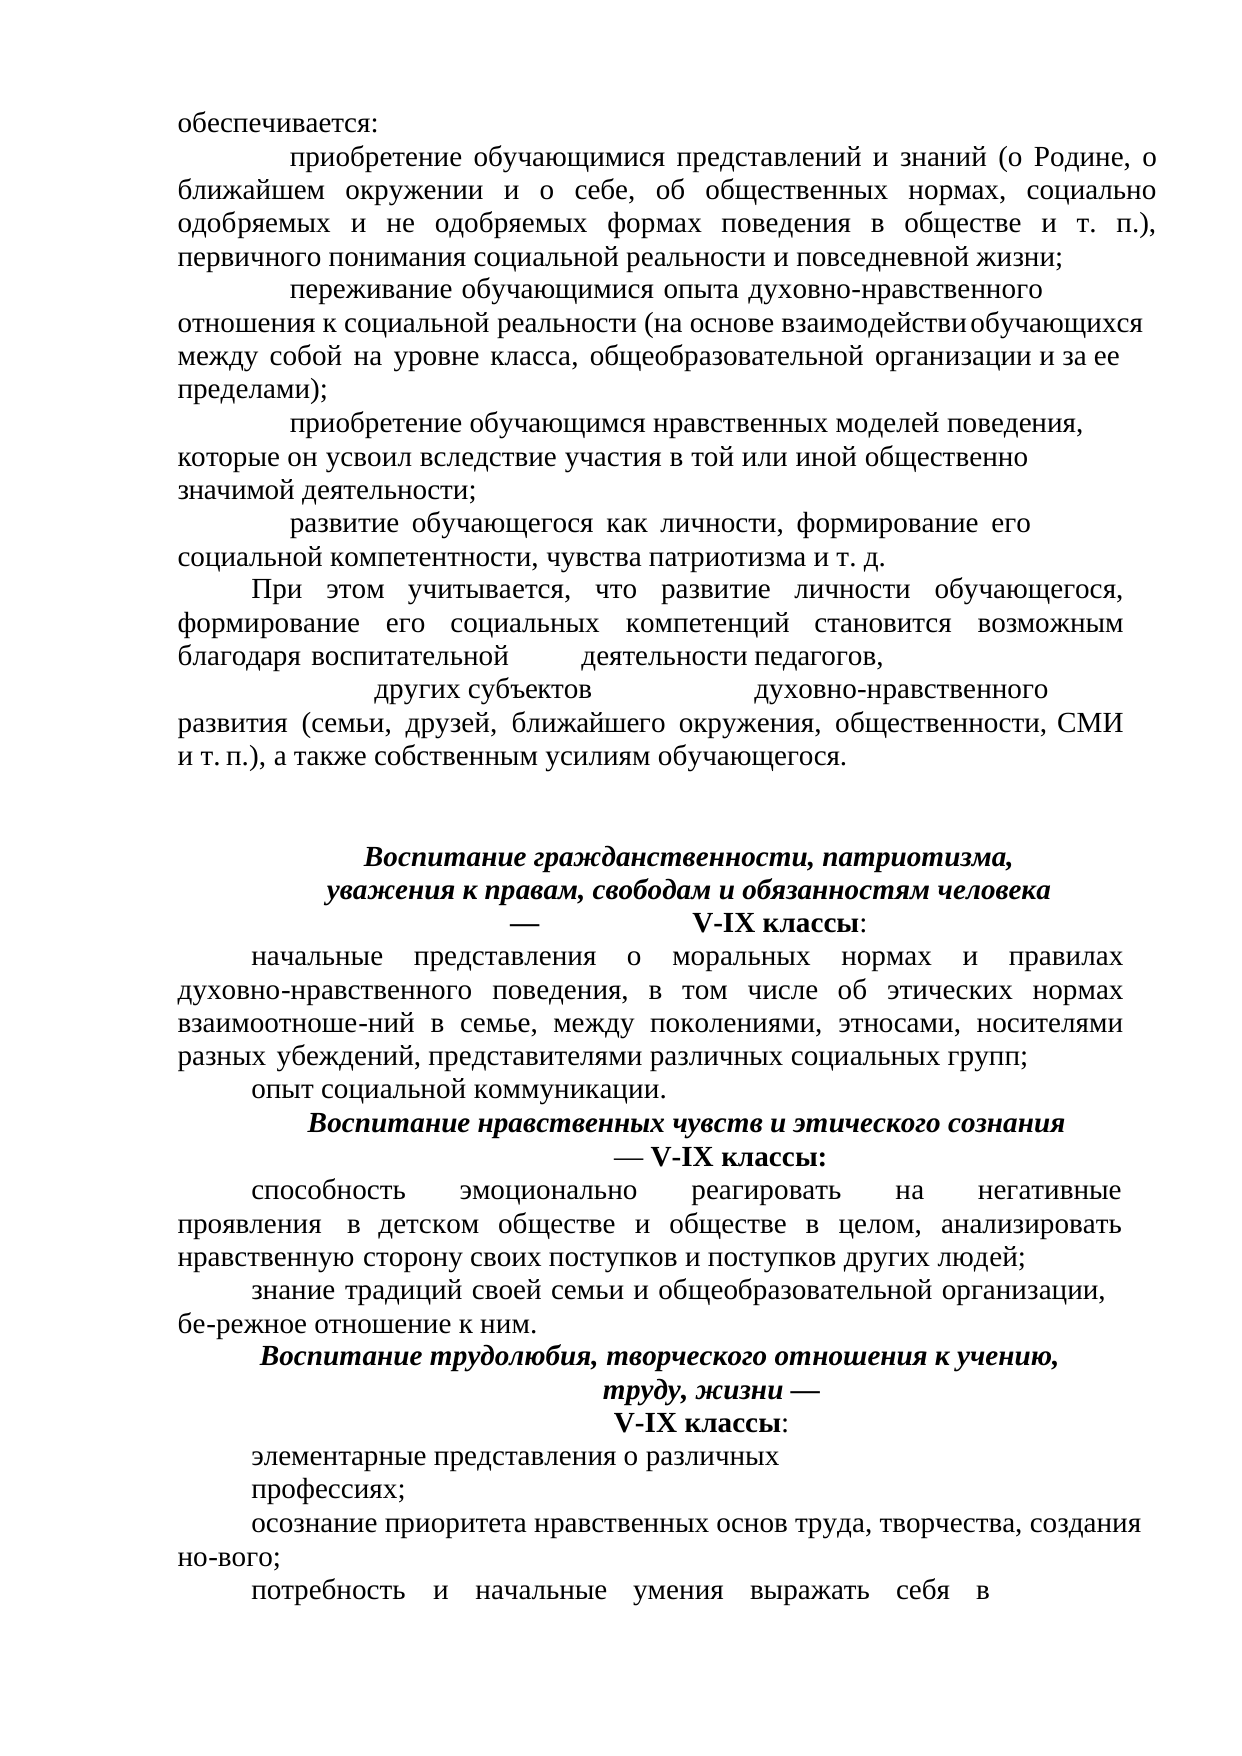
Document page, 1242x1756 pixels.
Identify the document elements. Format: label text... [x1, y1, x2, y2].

text V-IX классы: элементарные представления о различных профессиях; [251, 1406, 914, 1505]
text развитие обучающегося как личности, формирование его социальной компетентности, чувства патриотизма и т. д. [177, 506, 1128, 572]
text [178, 1573, 1122, 1606]
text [177, 106, 1161, 139]
text приобретение обучающимся нравственных моделей поведения, которые он усвоил вследствие участия в той или иной общественно значимой деятельности; [177, 405, 1129, 506]
text знание традиций своей семьи и общеобразовательной организации, бе-режное отношение к ним. [177, 1273, 1128, 1339]
text Воспитание нравственных чувств и этического сознания ― V-IX классы: [307, 1105, 1074, 1172]
text осознание приоритета нравственных основ труда, творчества, создания но-вого; [177, 1505, 1162, 1572]
text переживание обучающимися опыта духовно-нравственного отношения к социальной реальности (на основе взаимодействи обучающихся между собой на уровне класса, общеобразовательной организации и за ее пределами); [177, 272, 1161, 405]
text опыт социальной коммуникации. [251, 1072, 1157, 1105]
text При этом учитывается, что развитие личности обучающегося, формирование его социальных компетенций становится возможным благодаря воспитательной деятельности педагогов, других субъектов духовно-нравственного развития (семьи, друзей, ближайшего окружения, общественности, СМИ и т.п.), а также собственным усилиям обучающегося. [177, 572, 1124, 771]
text приобретение обучающимися представлений и знаний (о Родине, о ближайшем окружении и о себе, об общественных нормах, социально одобряемых и не одобряемых формах поведения в обществе и т. п.), первичного понимания социальной реальности и повседневной жизни; [177, 139, 1157, 272]
text способность эмоционально реагировать на негативные проявления в детском обществе и обществе в целом, анализировать нравственную сторону своих поступков и поступков других людей; [177, 1172, 1122, 1273]
text начальные представления о моральных нормах и правилах духовно-нравственного поведения, в том числе об этических нормах взаимоотноше-ний в семье, между поколениями, этносами, носителями разных убеждений, представителями различных социальных групп; [177, 939, 1123, 1072]
text Воспитание гражданственности, патриотизма, уважения к правам, свободам и обязанностям человека ― V-IX классы: [310, 840, 1067, 939]
text Воспитание трудолюбия, творческого отношения к учению, труду, жизни ― [259, 1339, 1124, 1405]
